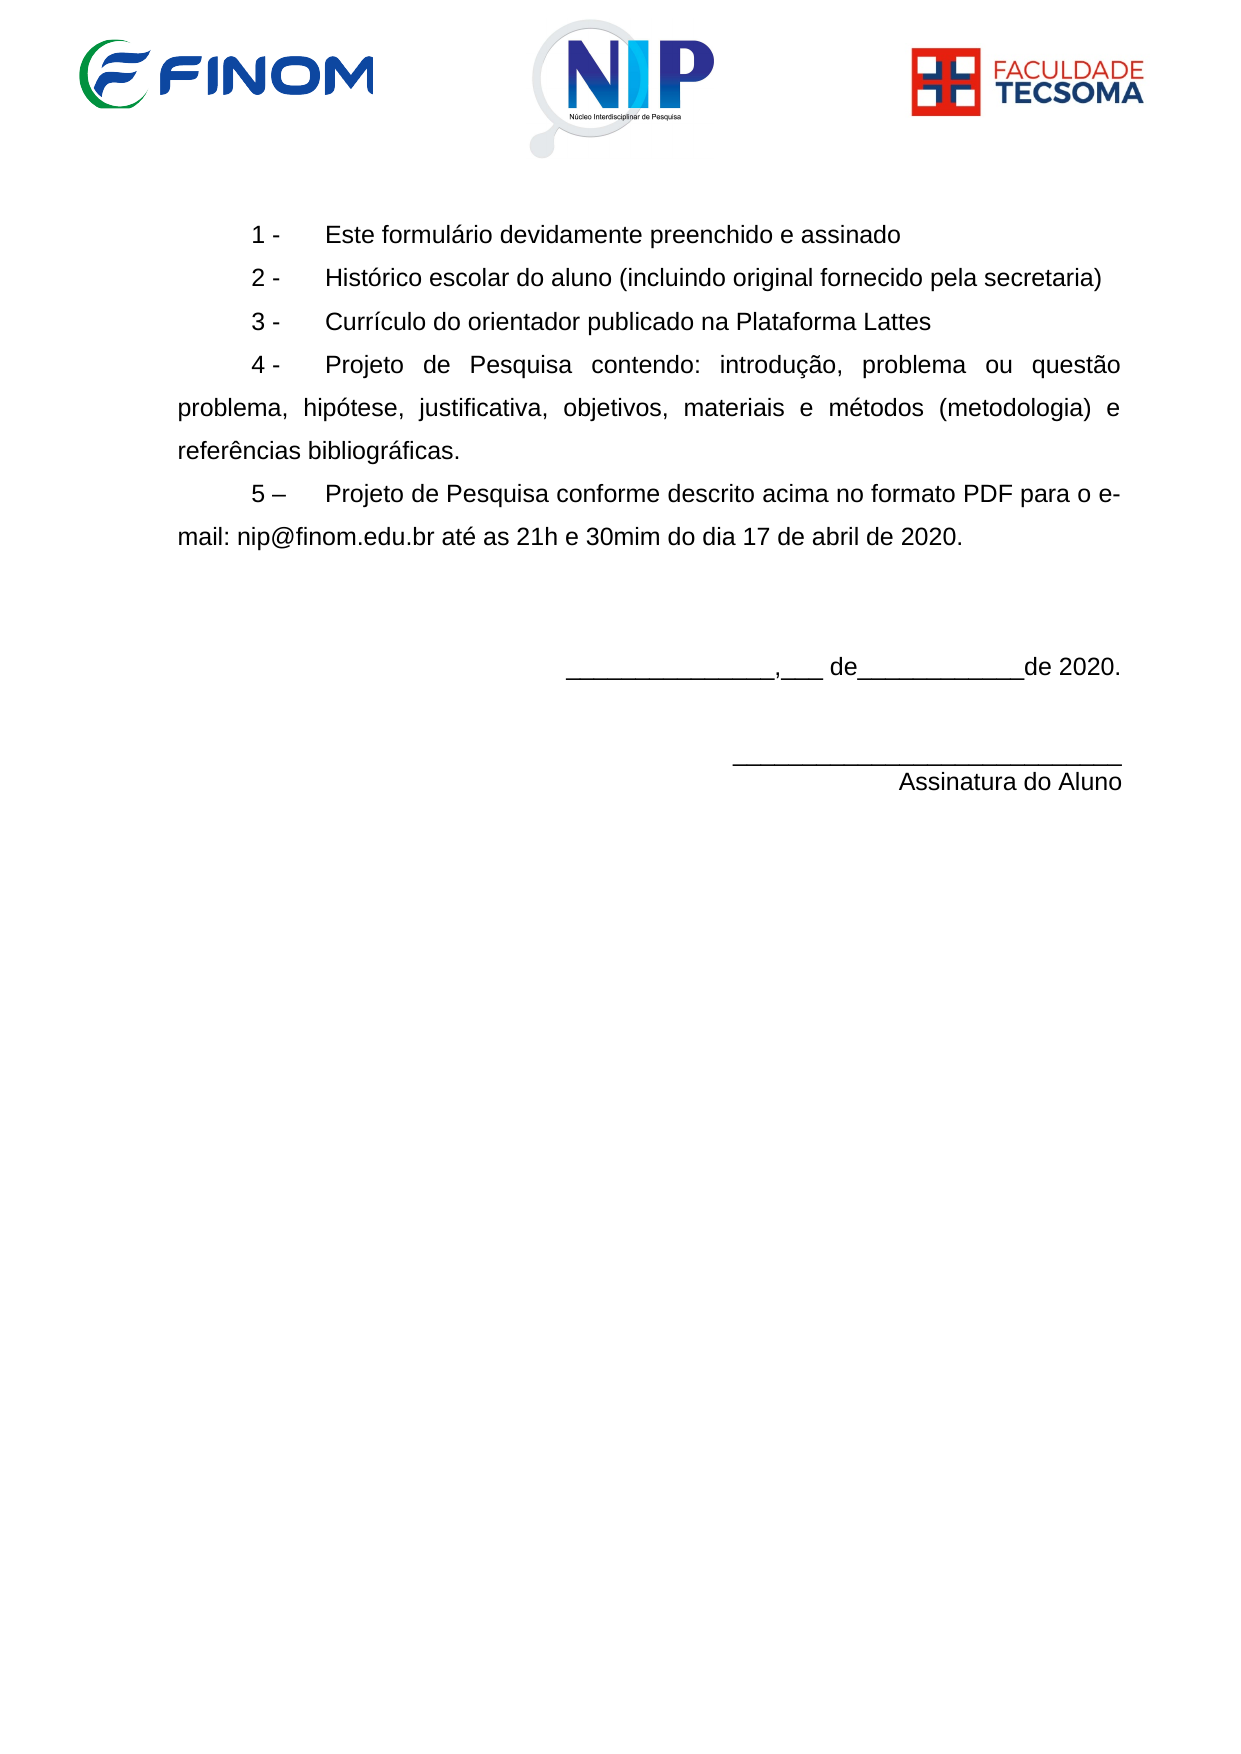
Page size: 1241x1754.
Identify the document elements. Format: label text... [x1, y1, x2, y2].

text ____________________________ [177, 738, 1122, 767]
text 3 - Currículo do orientador publicado na Plataforma Lattes [177, 307, 1122, 335]
text 4 - Projeto de Pesquisa contendo: introdução, problema ou questão problema, hipótese, justificativa, objetivos, materiais e métodos (metodologia) e referências bibliográficas. [177, 350, 1122, 465]
text Assinatura do Aluno [177, 767, 1122, 795]
text 1 - Este formulário devidamente preenchido e assinado [177, 220, 1122, 249]
picture [79, 39, 373, 109]
picture [903, 43, 1150, 119]
text _______________,___ de____________de 2020. [177, 652, 1122, 680]
text 5 – Projeto de Pesquisa conforme descrito acima no formato PDF para o e-mail: nip@finom.edu.br até as 21h e 30mim do dia 17 de abril de 2020. [177, 479, 1122, 551]
picture [526, 18, 715, 159]
text 2 - Histórico escolar do aluno (incluindo original fornecido pela secretaria) [177, 263, 1122, 292]
